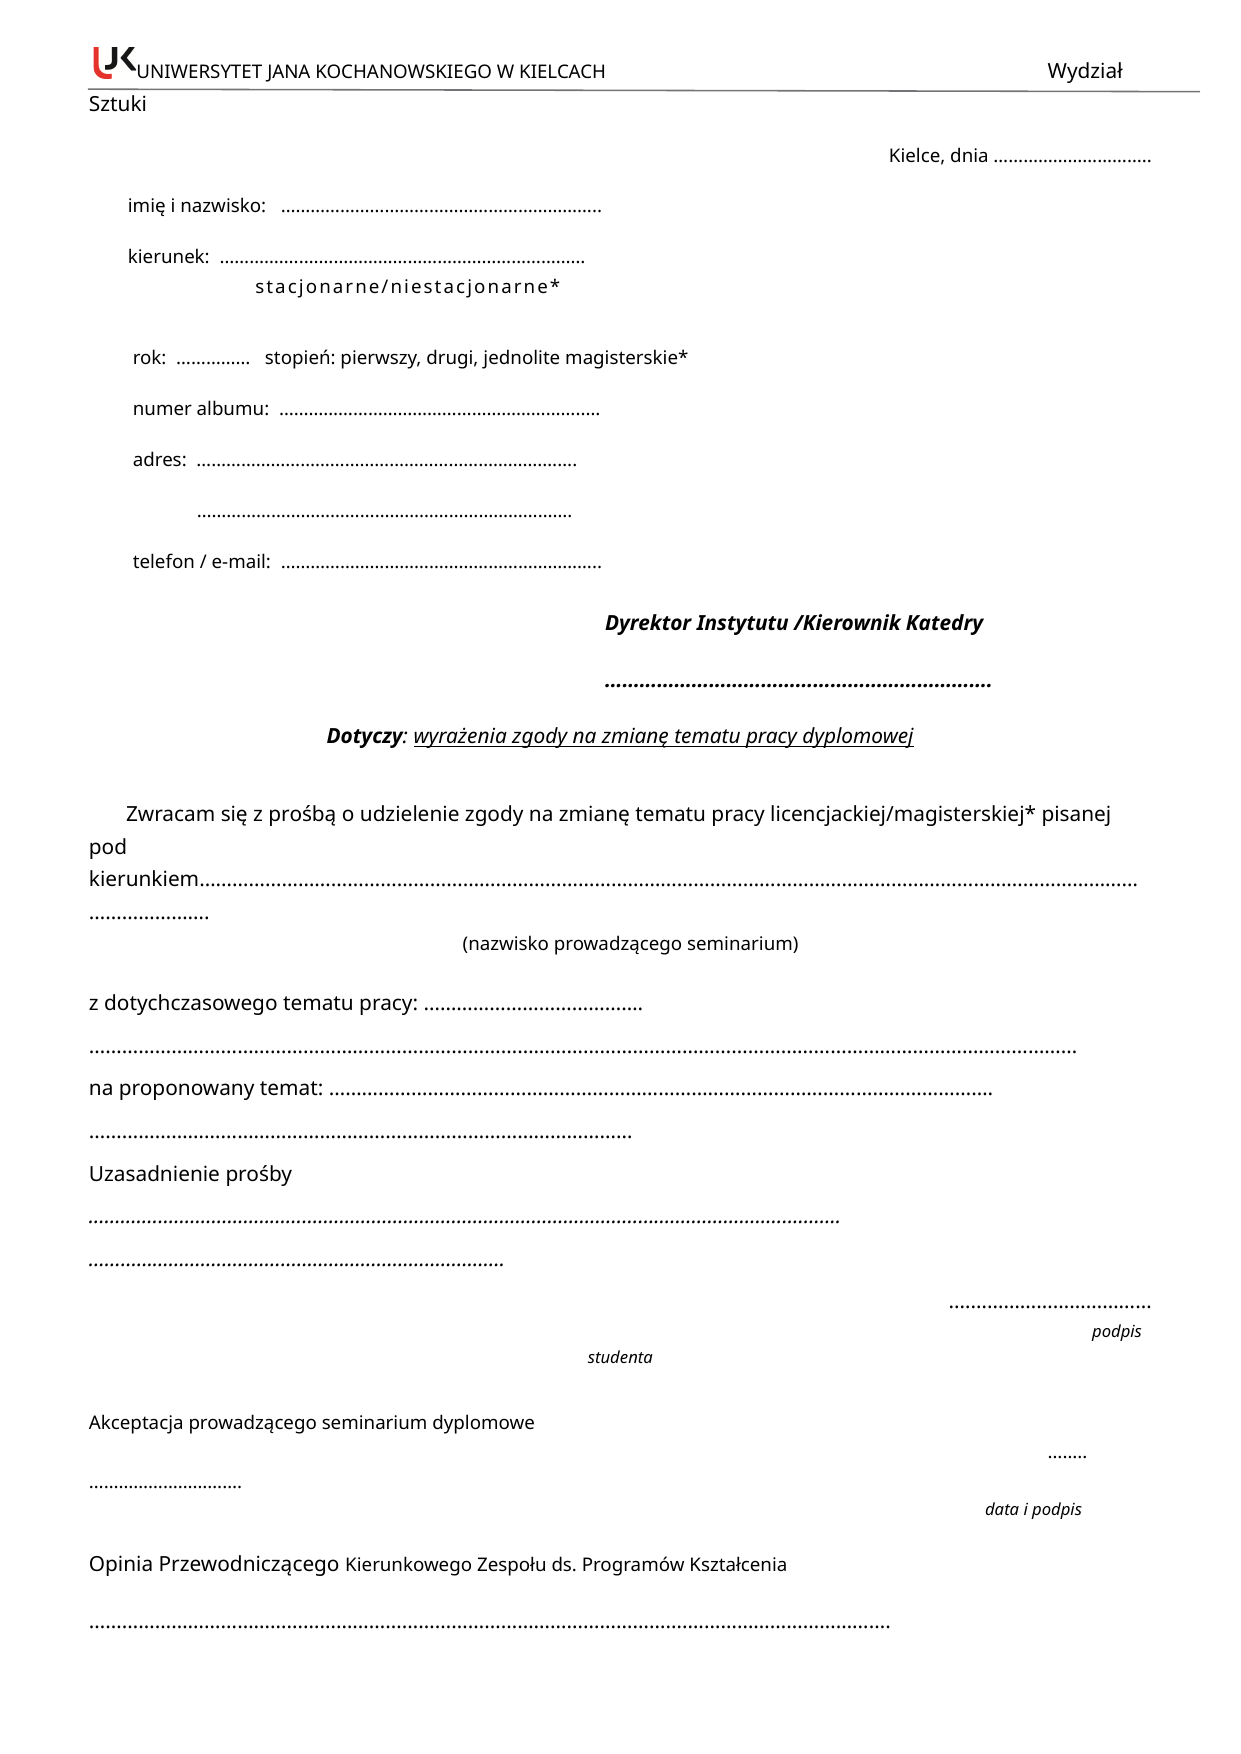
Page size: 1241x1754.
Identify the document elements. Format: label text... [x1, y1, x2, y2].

text imię i nazwisko: ……………………………………………………….. [89, 193, 1152, 218]
text UNIWERSYTET JANA KOCHANOWSKIEGO W KIELCACH Wydział Sztuki [89, 90, 1152, 117]
text kierunek: ……………..………………………………………………… [89, 244, 1152, 269]
text (nazwisko prowadzącego seminarium) [89, 930, 1152, 955]
text data i podpis [89, 1497, 1152, 1520]
text …………………………………………………………. [531, 665, 1152, 693]
text UNIWERSYTET JANA KOCHANOWSKIEGO W KIELCACH Wydział Sztuki [89, 47, 1152, 90]
text podpis studenta [89, 1319, 1152, 1368]
text Dyrektor Instytutu /Kierownik Katedry [531, 608, 1152, 636]
text z dotychczasowego tematu pracy: ………………………………….……………………………………………………………………………………………………………………………………………………………… [89, 988, 1152, 1059]
text Dotyczy: wyrażenia zgody na zmianę tematu pracy dyplomowej [89, 722, 1152, 750]
text Uzasadnienie prośby [89, 1159, 1152, 1187]
text stacjonarne/niestacjonarne* [89, 273, 1152, 298]
text …………………………………………………………………. [89, 497, 1152, 523]
text na proponowany temat: ………………………………………………………………………………………………………….……………………………………………………………………………………… [89, 1073, 1152, 1144]
text rok: …………… stopień: pierwszy, drugi, jednolite magisterskie* [89, 344, 1152, 370]
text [89, 1549, 1152, 1635]
text adres: …………………………………………………………….……. [89, 446, 1152, 472]
text .……………………………… [89, 1287, 1152, 1315]
text .…………………………………………………………………………………………………………………………..…………………………………………………………………… [89, 1201, 1152, 1272]
text Akceptacja prowadzącego seminarium dyplomowe ……..…………………………. [89, 1409, 1152, 1493]
text numer albumu: ……………………………………………………..… [89, 395, 1152, 421]
text Kielce, dnia ………………………….. [89, 142, 1152, 168]
text telefon / e-mail: ……………………………………………………….. [89, 548, 1152, 574]
text Zwracam się z prośbą o udzielenie zgody na zmianę tematu pracy licencjackiej/magisterskiej* pisanej pod kierunkiem…………………………………………………………………………………………………………………………………………………………………………. [89, 799, 1152, 926]
